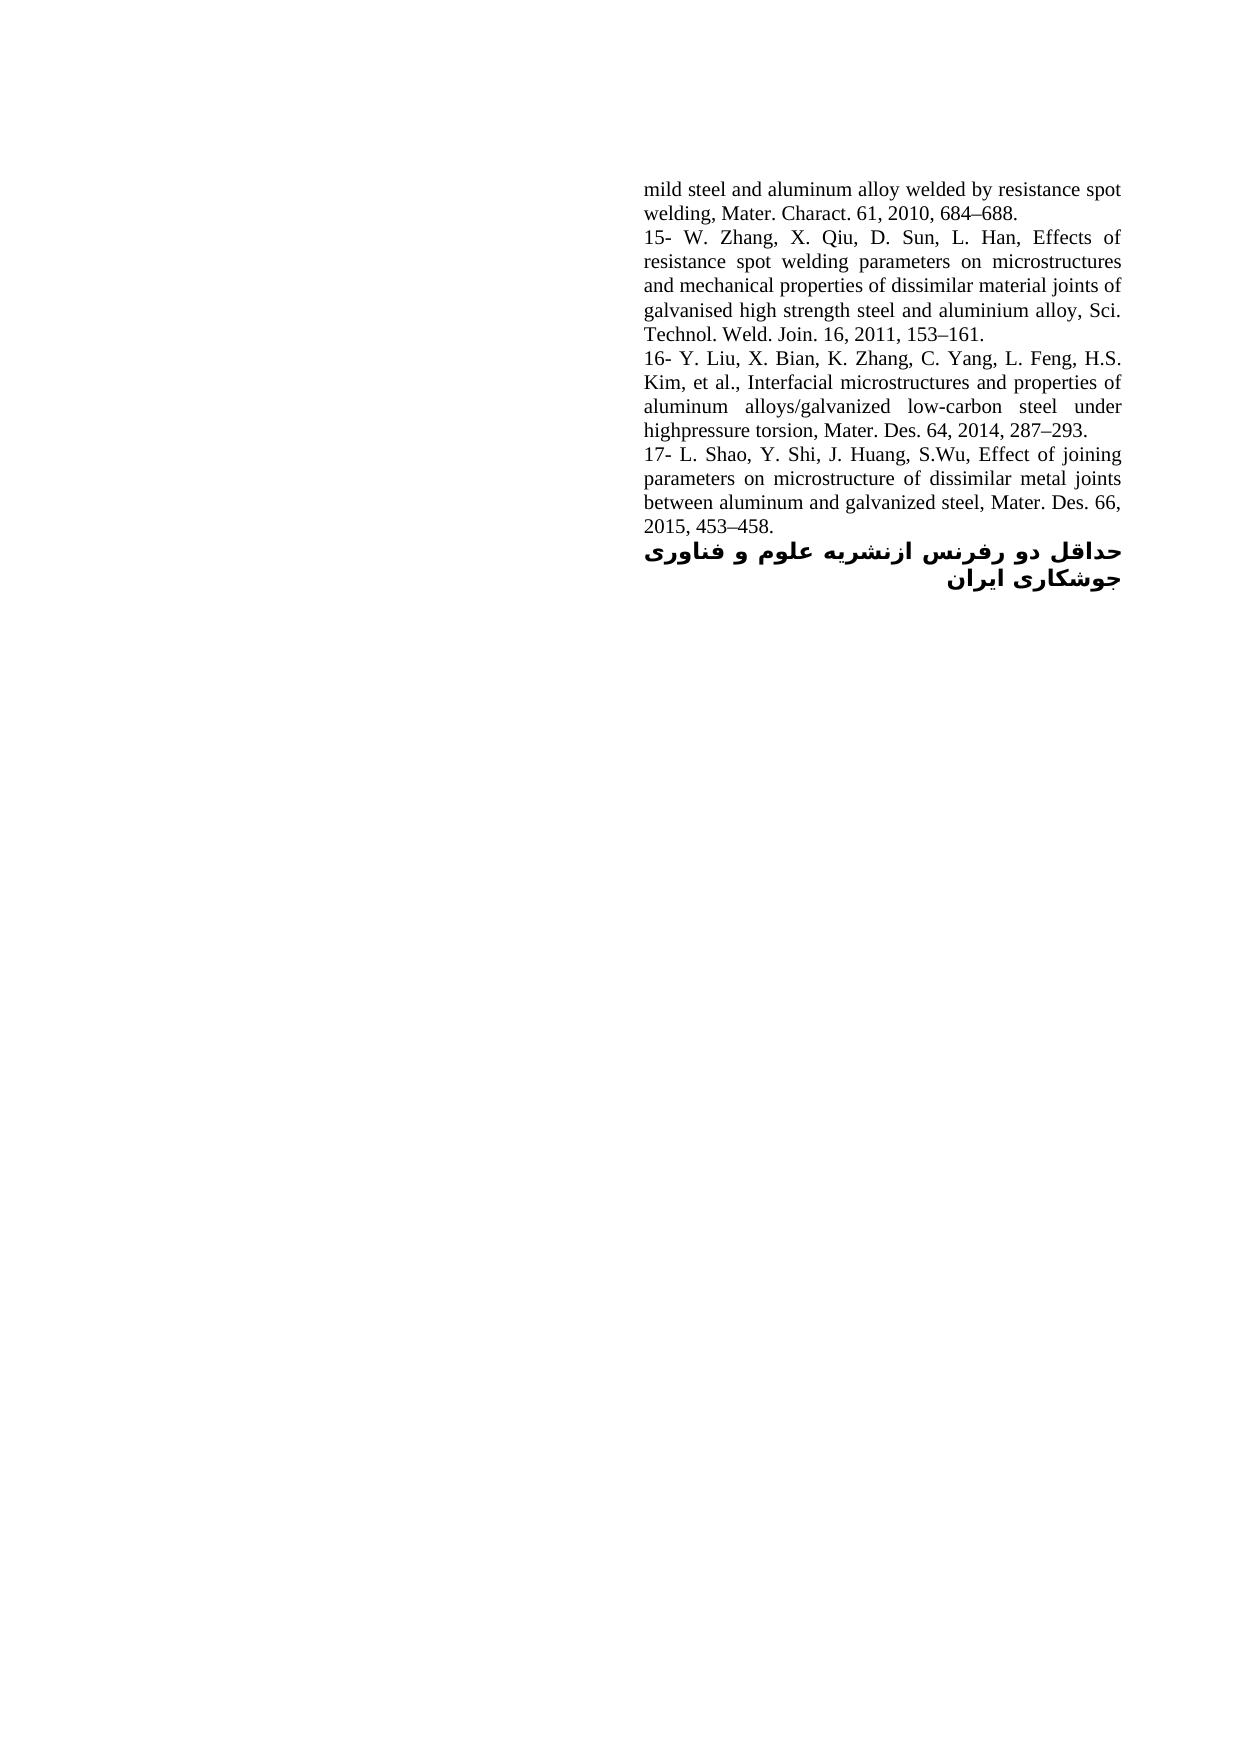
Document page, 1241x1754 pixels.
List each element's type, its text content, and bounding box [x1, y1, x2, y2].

text 16- Y. Liu, X. Bian, K. Zhang, C. Yang, L. Feng, H.S. Kim, et al., Interfacial microstructures and properties of aluminum alloys/galvanized low-carbon steel under highpressure torsion, Mater. Des. 64, 2014, 287–293. [644, 346, 1122, 442]
text 17- L. Shao, Y. Shi, J. Huang, S.Wu, Effect of joining parameters on microstructure of dissimilar metal joints between aluminum and galvanized steel, Mater. Des. 66, 2015, 453–458. [644, 442, 1122, 538]
text حداقل دو رفرنس ازنشریه علوم و فناوری جوشکاری ایران [644, 538, 1123, 591]
text 15- W. Zhang, X. Qiu, D. Sun, L. Han, Effects of resistance spot welding parameters on microstructures and mechanical properties of dissimilar material joints of galvanised high strength steel and aluminium alloy, Sci. Technol. Weld. Join. 16, 2011, 153–161. [644, 225, 1122, 346]
